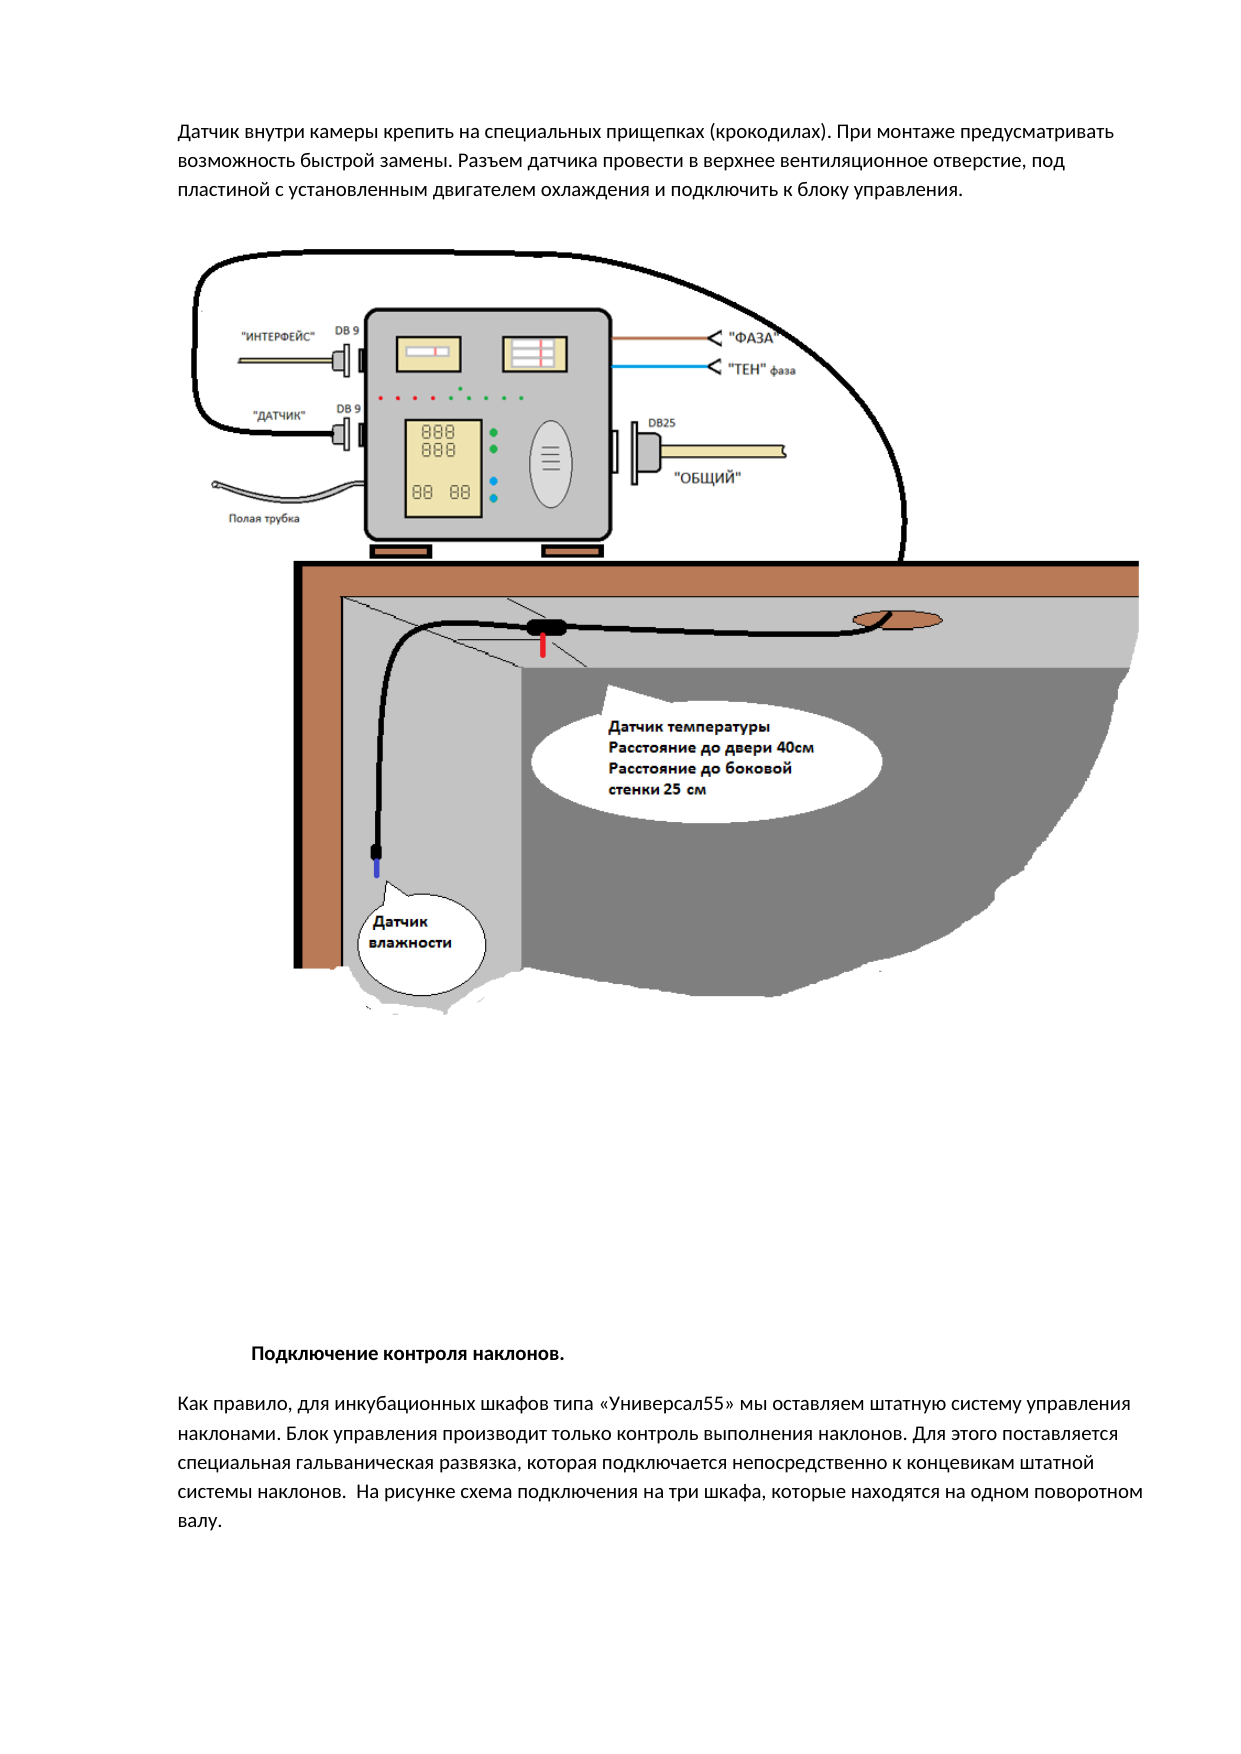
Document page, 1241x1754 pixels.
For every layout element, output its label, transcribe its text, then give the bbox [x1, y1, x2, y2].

text Подключение контроля наклонов. [251, 1341, 1152, 1366]
text Датчик внутри камеры крепить на специальных прищепках (крокодилах). При монтаже предусматривать возможность быстрой замены. Разъем датчика провести в верхнее вентиляционное отверстие, под пластиной с установленным двигателем охлаждения и подключить к блоку управления. [177, 118, 1152, 202]
text Как правило, для инкубационных шкафов типа «Универсал55» мы оставляем штатную систему управления наклонами. Блок управления производит только контроль выполнения наклонов. Для этого поставляется специальная гальваническая развязка, которая подключается непосредственно к концевикам штатной системы наклонов. На рисунке схема подключения на три шкафа, которые находятся на одном поворотном валу. [177, 1391, 1152, 1533]
picture [177, 226, 1151, 1016]
